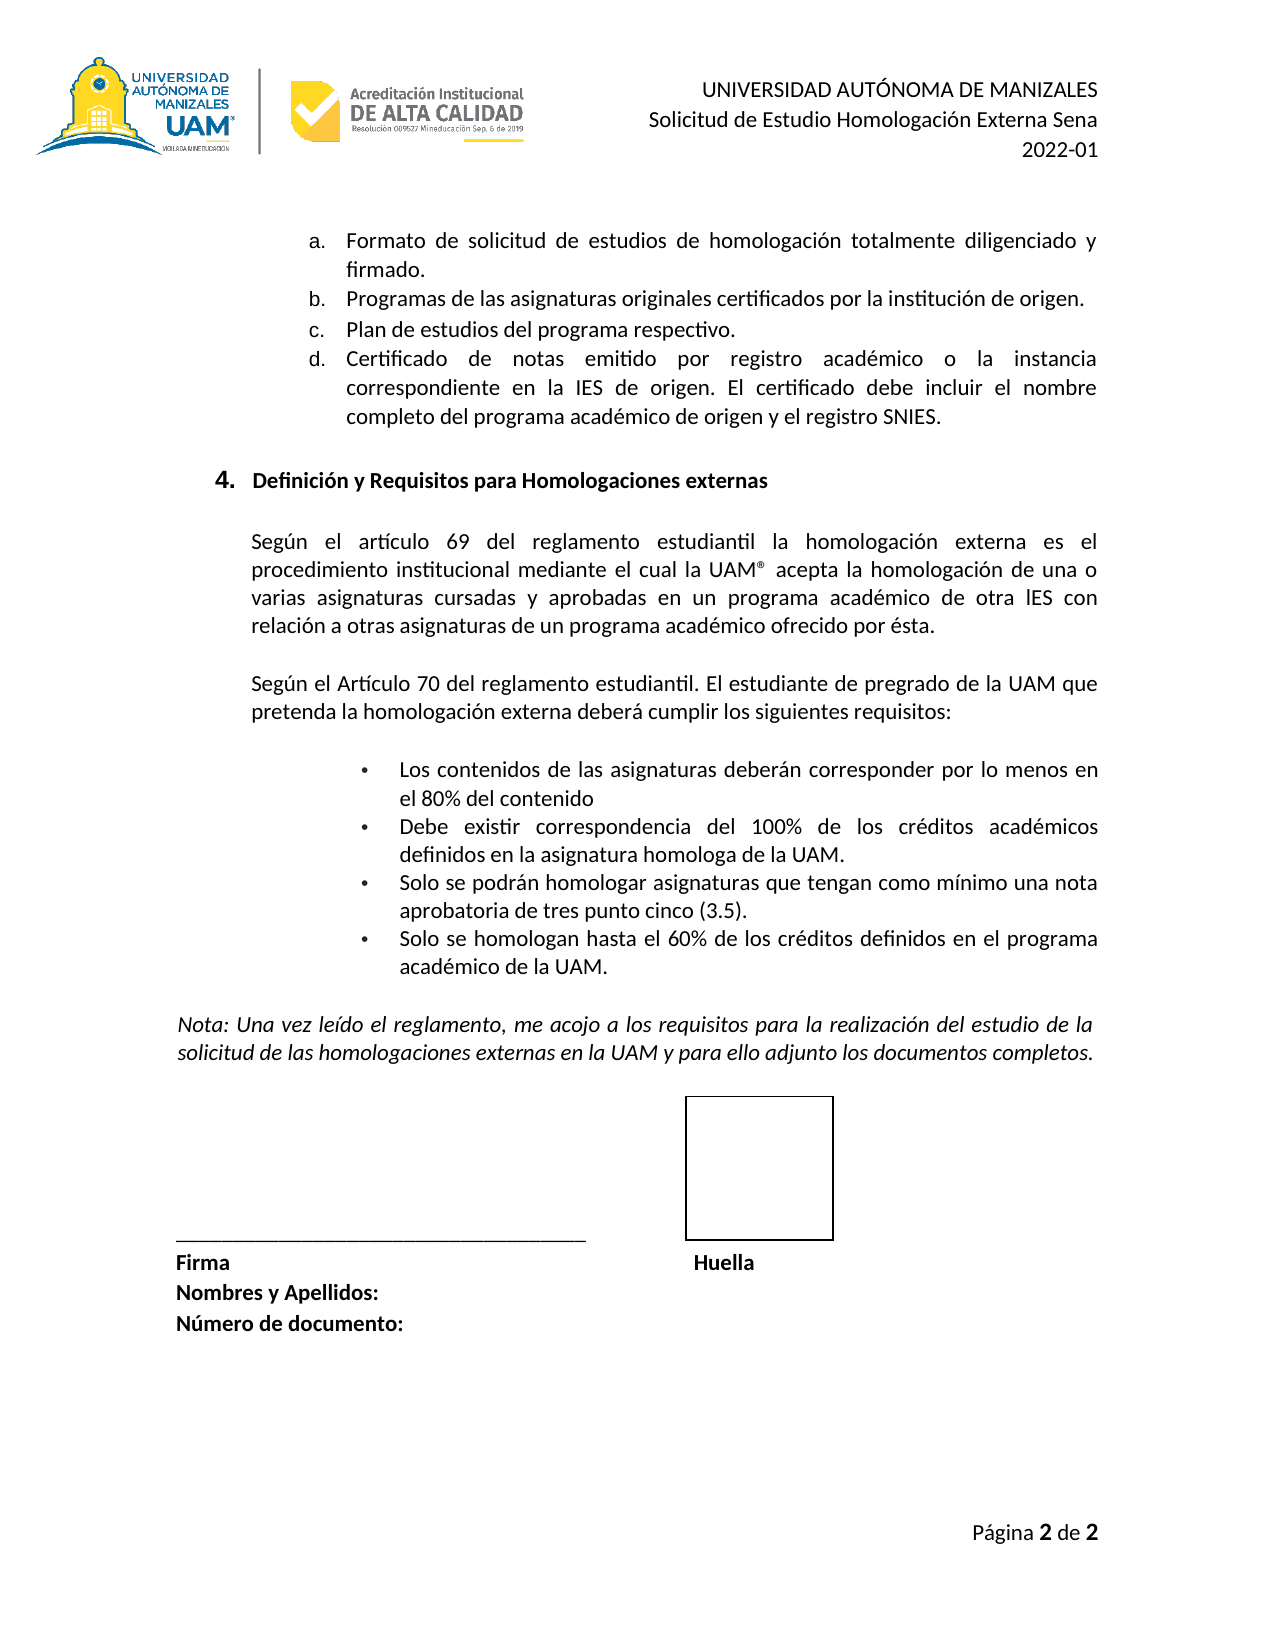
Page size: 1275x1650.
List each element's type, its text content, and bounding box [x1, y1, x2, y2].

list Programas de las asignaturas originales certificados por la institución de origen. [309, 284, 1098, 312]
subtitle Definición y Requisitos para Homologaciones externas [215, 464, 1098, 494]
text Nombres y Apellidos: [176, 1278, 1098, 1306]
list Certificado de notas emitido por registro académico o la instancia correspondiente en la IES de origen. El certificado debe incluir el nombre completo del programa académico de origen y el registro SNIES. [309, 344, 1098, 430]
list Solo se homologan hasta el 60% de los créditos definidos en el programa académico de la UAM. [361, 924, 1099, 980]
picture [32, 53, 528, 163]
text Firma Huella [176, 1248, 1098, 1276]
text Según el Artículo 70 del reglamento estudiantil. El estudiante de pregrado de la UAM que pretenda la homologación externa deberá cumplir los siguientes requisitos: [251, 669, 1099, 725]
list Los contenidos de las asignaturas deberán corresponder por lo menos en el 80% del contenido [361, 756, 1099, 812]
text Según el artículo 69 del reglamento estudiantil la homologación externa es el procedimiento institucional mediante el cual la UAM® acepta la homologación de una o varias asignaturas cursadas y aprobadas en un programa académico de otra lES con relación a otras asignaturas de un programa académico ofrecido por ésta. [251, 527, 1099, 639]
list Solo se podrán homologar asignaturas que tengan como mínimo una nota aprobatoria de tres punto cinco (3.5). [361, 868, 1099, 924]
list Plan de estudios del programa respectivo. [309, 315, 1098, 343]
list Debe existir correspondencia del 100% de los créditos académicos definidos en la asignatura homologa de la UAM. [361, 812, 1099, 868]
list Formato de solicitud de estudios de homologación totalmente diligenciado y firmado. [309, 226, 1098, 283]
text ____________________________________ [176, 1217, 1098, 1245]
text Número de documento: [176, 1309, 1098, 1337]
text Nota: Una vez leído el reglamento, me acojo a los requisitos para la realización del estudio de la solicitud de las homologaciones externas en la UAM y para ello adjunto los documentos completos. [177, 1011, 1098, 1066]
